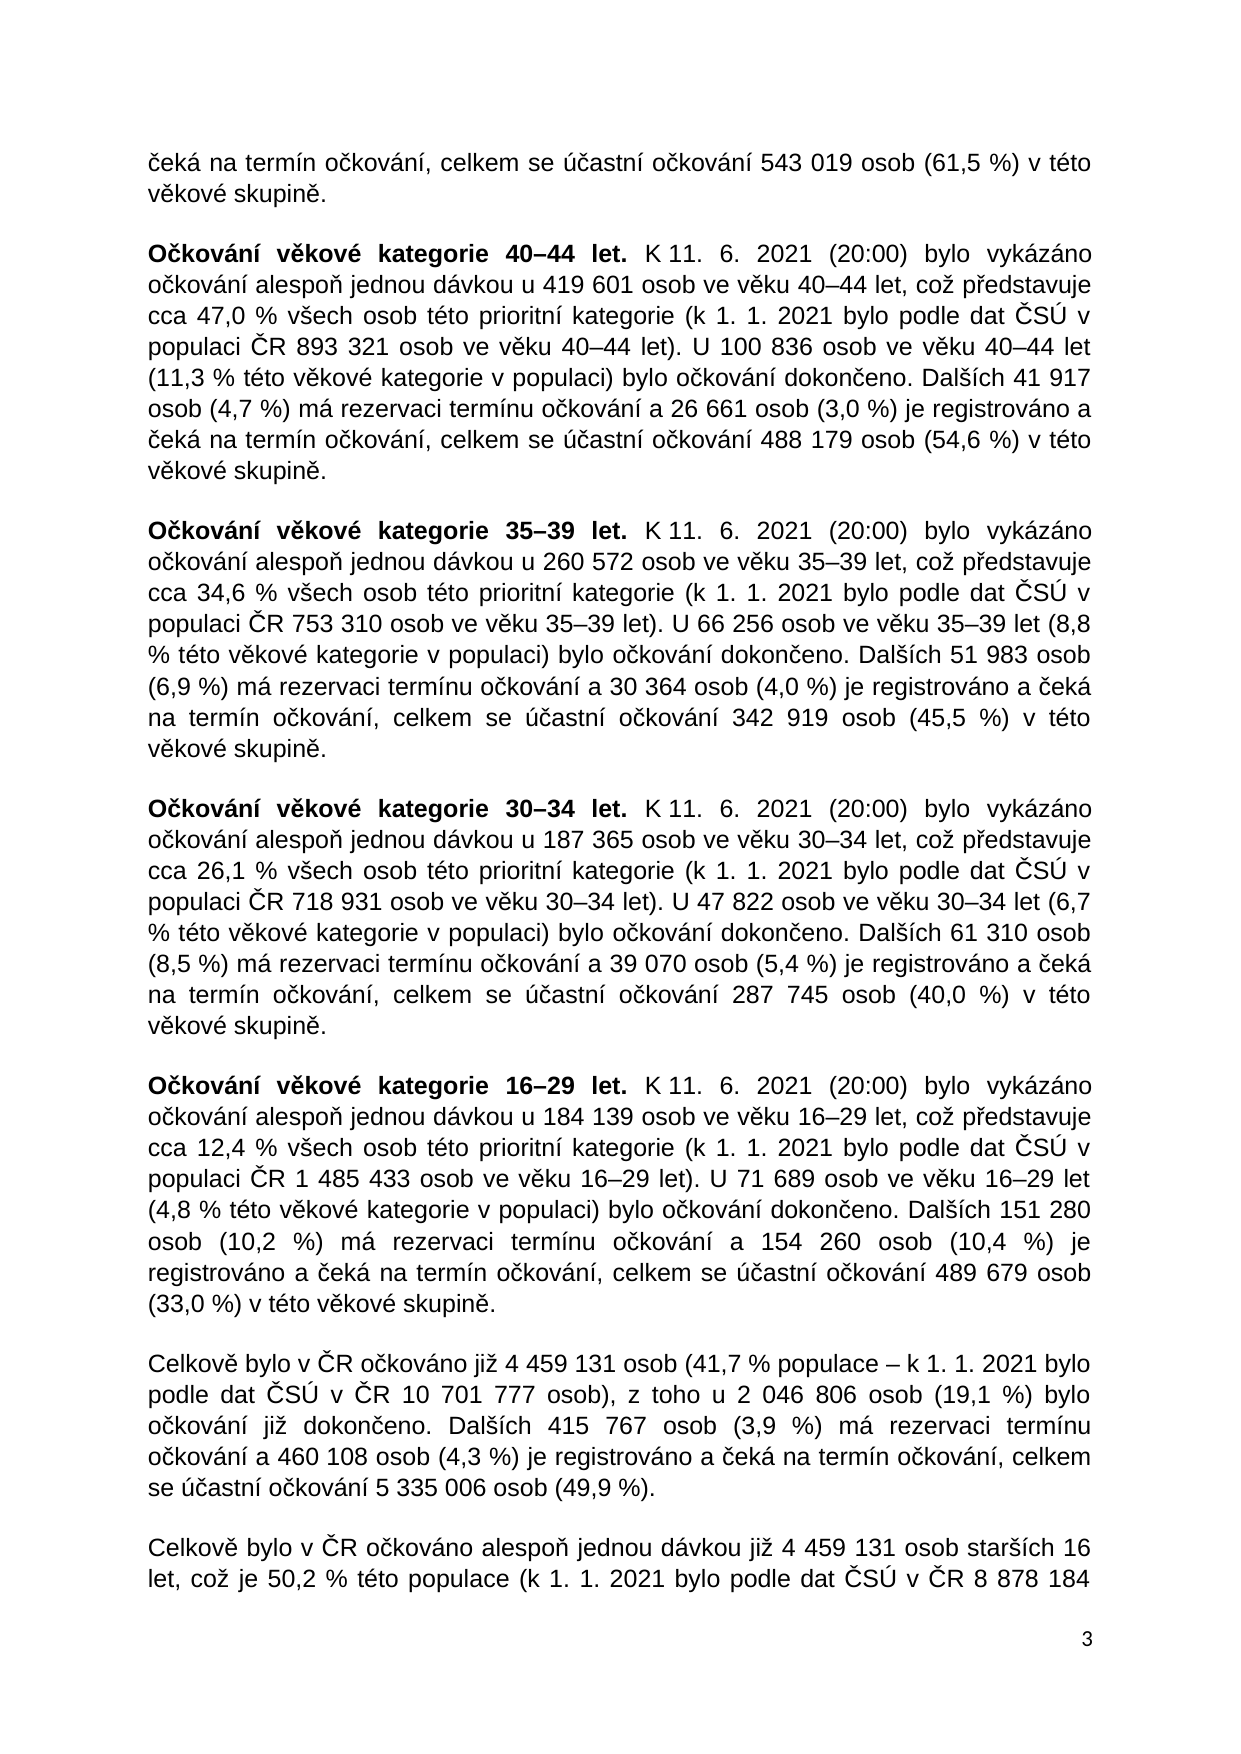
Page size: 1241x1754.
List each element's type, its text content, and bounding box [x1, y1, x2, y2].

text Očkování věkové kategorie 16–29 let. K 11. 6. 2021 (20:00) bylo vykázáno očkování alespoň jednou dávkou u 184 139 osob ve věku 16–29 let, což představuje cca 12,4 % všech osob této prioritní kategorie (k 1. 1. 2021 bylo podle dat ČSÚ v populaci ČR 1 485 433 osob ve věku 16–29 let). U 71 689 osob ve věku 16–29 let (4,8 % této věkové kategorie v populaci) bylo očkování dokončeno. Dalších 151 280 osob (10,2 %) má rezervaci termínu očkování a 154 260 osob (10,4 %) je registrováno a čeká na termín očkování, celkem se účastní očkování 489 679 osob (33,0 %) v této věkové skupině. [148, 1071, 1093, 1317]
text Očkování věkové kategorie 30–34 let. K 11. 6. 2021 (20:00) bylo vykázáno očkování alespoň jednou dávkou u 187 365 osob ve věku 30–34 let, což představuje cca 26,1 % všech osob této prioritní kategorie (k 1. 1. 2021 bylo podle dat ČSÚ v populaci ČR 718 931 osob ve věku 30–34 let). U 47 822 osob ve věku 30–34 let (6,7 % této věkové kategorie v populaci) bylo očkování dokončeno. Dalších 61 310 osob (8,5 %) má rezervaci termínu očkování a 39 070 osob (5,4 %) je registrováno a čeká na termín očkování, celkem se účastní očkování 287 745 osob (40,0 %) v této věkové skupině. [148, 794, 1093, 1040]
text Celkově bylo v ČR očkováno již 4 459 131 osob (41,7 % populace – k 1. 1. 2021 bylo podle dat ČSÚ v ČR 10 701 777 osob), z toho u 2 046 806 osob (19,1 %) bylo očkování již dokončeno. Dalších 415 767 osob (3,9 %) má rezervaci termínu očkování a 460 108 osob (4,3 %) je registrováno a čeká na termín očkování, celkem se účastní očkování 5 335 006 osob (49,9 %). [148, 1349, 1093, 1502]
text Očkování věkové kategorie 40–44 let. K 11. 6. 2021 (20:00) bylo vykázáno očkování alespoň jednou dávkou u 419 601 osob ve věku 40–44 let, což představuje cca 47,0 % všech osob této prioritní kategorie (k 1. 1. 2021 bylo podle dat ČSÚ v populaci ČR 893 321 osob ve věku 40–44 let). U 100 836 osob ve věku 40–44 let (11,3 % této věkové kategorie v populaci) bylo očkování dokončeno. Dalších 41 917 osob (4,7 %) má rezervaci termínu očkování a 26 661 osob (3,0 %) je registrováno a čeká na termín očkování, celkem se účastní očkování 488 179 osob (54,6 %) v této věkové skupině. [148, 239, 1093, 485]
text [148, 148, 1093, 207]
text Očkování věkové kategorie 35–39 let. K 11. 6. 2021 (20:00) bylo vykázáno očkování alespoň jednou dávkou u 260 572 osob ve věku 35–39 let, což představuje cca 34,6 % všech osob této prioritní kategorie (k 1. 1. 2021 bylo podle dat ČSÚ v populaci ČR 753 310 osob ve věku 35–39 let). U 66 256 osob ve věku 35–39 let (8,8 % této věkové kategorie v populaci) bylo očkování dokončeno. Dalších 51 983 osob (6,9 %) má rezervaci termínu očkování a 30 364 osob (4,0 %) je registrováno a čeká na termín očkování, celkem se účastní očkování 342 919 osob (45,5 %) v této věkové skupině. [148, 516, 1093, 762]
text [148, 1533, 1093, 1593]
